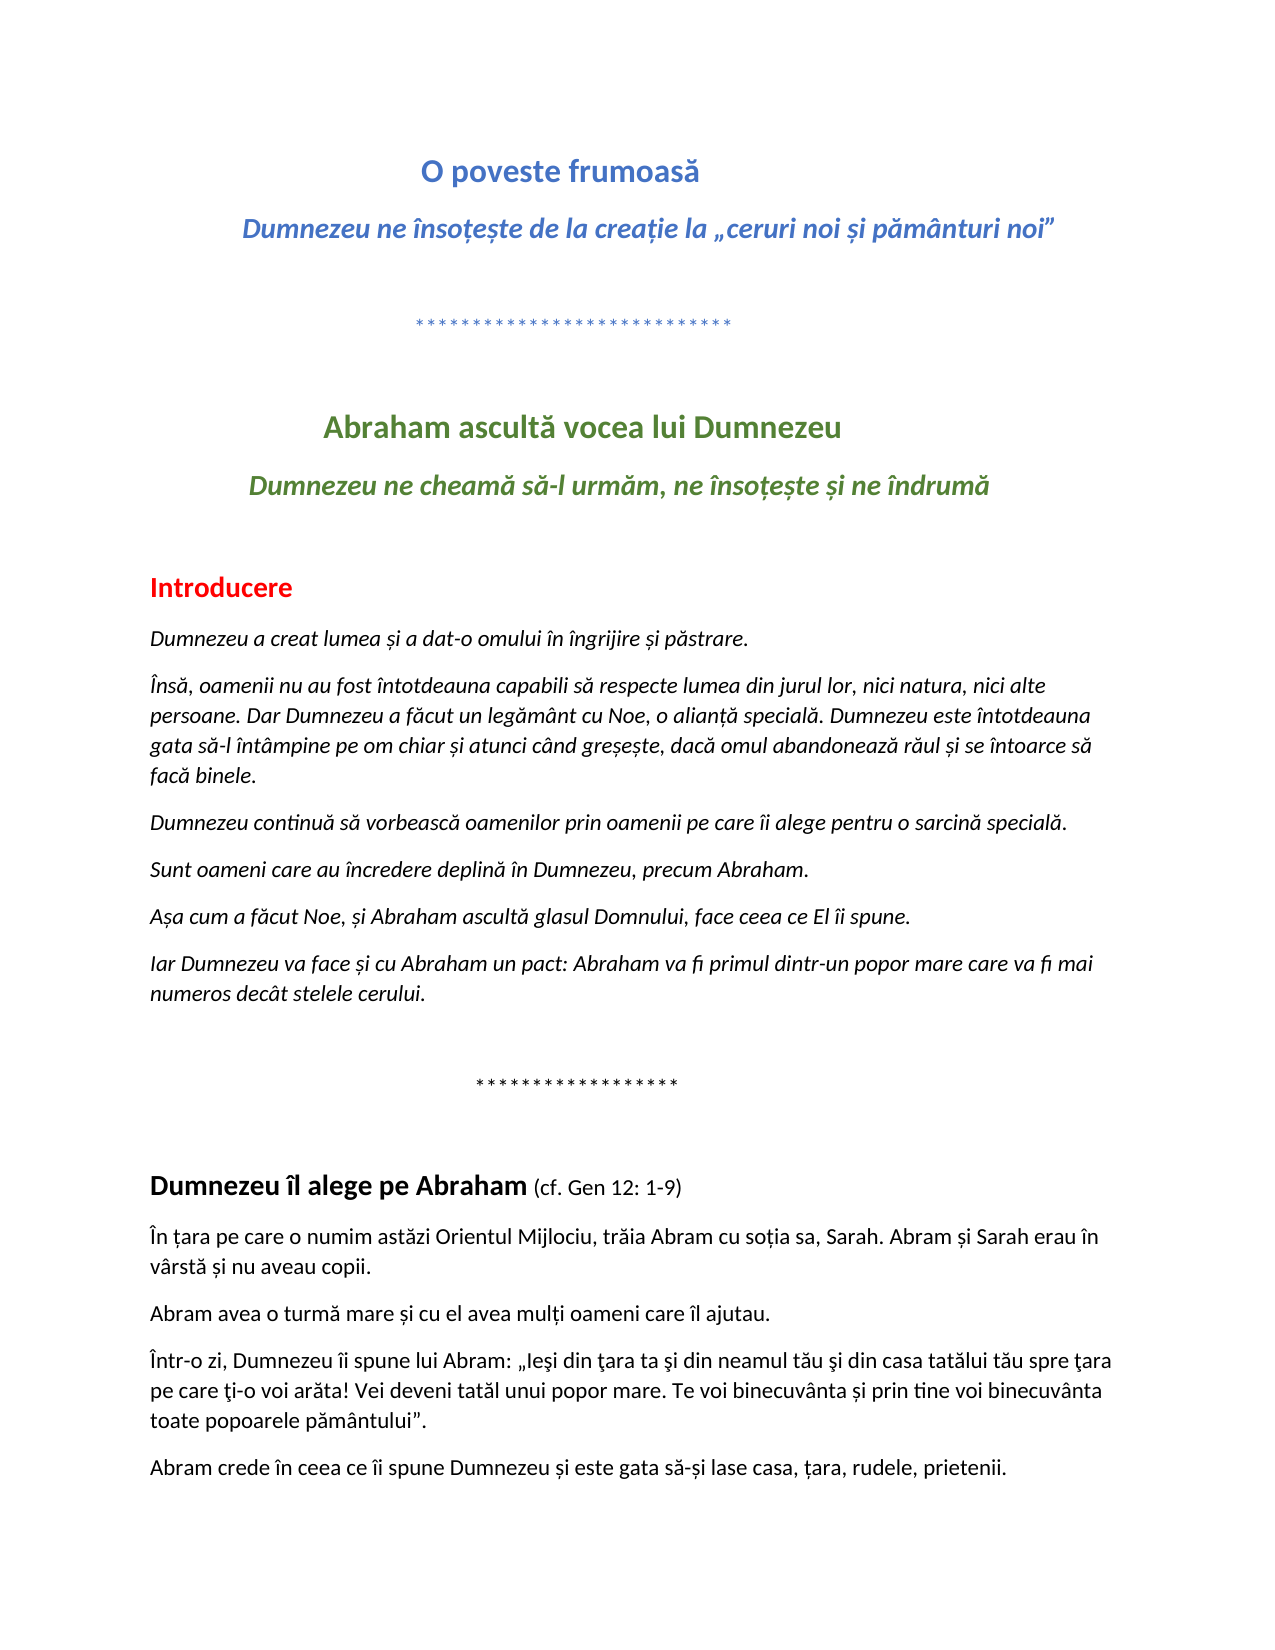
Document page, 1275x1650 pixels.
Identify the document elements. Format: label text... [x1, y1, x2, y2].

text Însă, oamenii nu au fost întotdeauna capabili să respecte lumea din jurul lor, nici natura, nici alte persoane. Dar Dumnezeu a făcut un legământ cu Noe, o alianță specială. Dumnezeu este întotdeauna gata să-l întâmpine pe om chiar și atunci când greșește, dacă omul abandonează răul și se întoarce să facă binele. [150, 671, 1125, 789]
text Introducere [150, 569, 1125, 604]
text Iar Dumnezeu va face și cu Abraham un pact: Abraham va fi primul dintr-un popor mare care va fi mai numeros decât stelele cerului. [150, 949, 1125, 1007]
text ****************** [150, 1073, 1125, 1101]
text Abram crede în ceea ce îi spune Dumnezeu și este gata să-și lase casa, țara, rudele, prietenii. [150, 1453, 1125, 1481]
text În țara pe care o numim astăzi Orientul Mijlociu, trăia Abram cu soția sa, Sarah. Abram și Sarah erau în vârstă și nu aveau copii. [150, 1222, 1125, 1280]
text Abram avea o turmă mare și cu el avea mulți oameni care îl ajutau. [150, 1299, 1125, 1327]
text O poveste frumoasă [150, 150, 1125, 191]
text **************************** [150, 313, 1125, 341]
text Într-o zi, Dumnezeu îi spune lui Abram: „Ieşi din ţara ta şi din neamul tău şi din casa tatălui tău spre ţara pe care ţi-o voi arăta! Vei deveni tatăl unui popor mare. Te voi binecuvânta și prin tine voi binecuvânta toate popoarele pământului”. [150, 1346, 1125, 1434]
text Abraham ascultă vocea lui Dumnezeu [150, 406, 1125, 447]
text Dumnezeu îl alege pe Abraham (cf. Gen 12: 1-9) [150, 1167, 1125, 1202]
text Dumnezeu continuă să vorbească oamenilor prin oamenii pe care îi alege pentru o sarcină specială. [150, 808, 1125, 836]
text Așa cum a făcut Noe, și Abraham ascultă glasul Domnului, face ceea ce El îi spune. [150, 902, 1125, 930]
text Dumnezeu ne cheamă să-l urmăm, ne însoțește și ne îndrumă [150, 467, 1125, 503]
text Dumnezeu a creat lumea și a dat-o omului în îngrijire și păstrare. [150, 624, 1125, 652]
text Dumnezeu ne însoțește de la creație la „ceruri noi și pământuri noi” [150, 211, 1125, 246]
text Sunt oameni care au încredere deplină în Dumnezeu, precum Abraham. [150, 855, 1125, 883]
